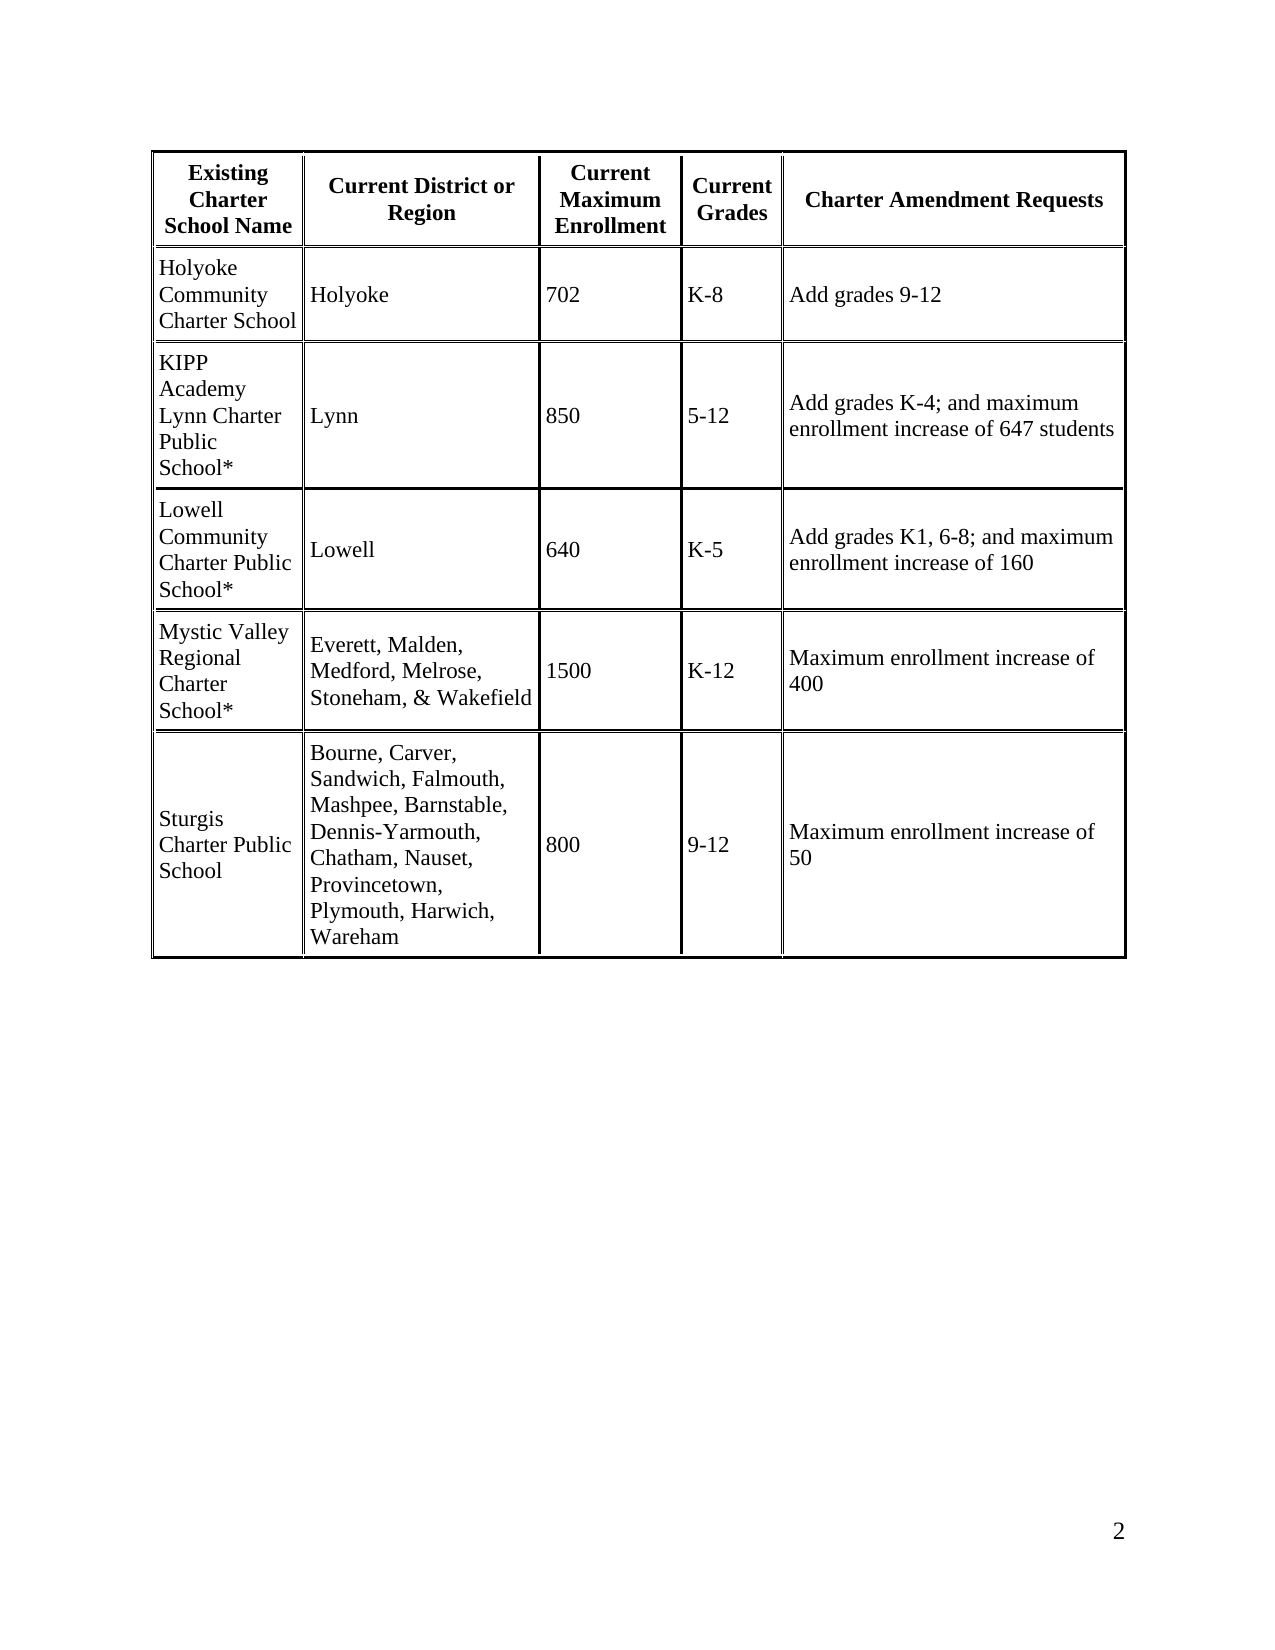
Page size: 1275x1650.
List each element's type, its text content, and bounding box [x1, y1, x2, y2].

table_cell Sturgis Charter Public School [154, 729, 304, 956]
table_cell Maximum enrollment increase of 50 [783, 729, 1125, 956]
table_cell Current Grades [681, 153, 783, 245]
table_cell Existing Charter School Name [154, 153, 304, 245]
table_cell Maximum enrollment increase of 400 [784, 608, 1125, 729]
table_cell 1500 [541, 612, 680, 729]
table_cell Lowell Community Charter Public School* [154, 487, 302, 608]
table_cell Add grades K-4; and maximum enrollment increase of 647 students [784, 340, 1125, 487]
table_cell K-8 [683, 248, 781, 339]
table_cell K-12 [683, 612, 781, 729]
table_cell Charter Amendment Requests [783, 153, 1124, 245]
table_cell Add grades 9-12 [783, 245, 1126, 339]
table_cell Holyoke Community Charter School [152, 245, 304, 339]
table_cell 5-12 [683, 343, 781, 487]
table_cell Lynn [305, 343, 538, 487]
table_cell Mystic Valley Regional Charter School* [154, 608, 302, 729]
table_cell KIPP Academy Lynn Charter Public School* [154, 340, 302, 487]
table_cell Current District or Region [304, 153, 539, 245]
table_cell 800 [539, 733, 681, 956]
table_cell Holyoke [305, 248, 538, 339]
table_cell Bourne, Carver, Sandwich, Falmouth, Mashpee, Barnstable, Dennis-Yarmouth, Chatham, Nauset, Provincetown, Plymouth, Harwich, Wareham [304, 733, 539, 956]
table_cell 850 [541, 343, 680, 487]
table_cell Lowell [305, 490, 538, 608]
table_cell Add grades K1, 6-8; and maximum enrollment increase of 160 [784, 487, 1124, 608]
table_cell Current Maximum Enrollment [539, 153, 681, 245]
table_cell Everett, Malden, Medford, Melrose, Stoneham, & Wakefield [305, 612, 538, 729]
table_cell K-5 [683, 490, 781, 608]
table_cell 702 [541, 248, 680, 339]
table_cell 9-12 [681, 733, 783, 956]
table_cell 640 [541, 490, 680, 608]
